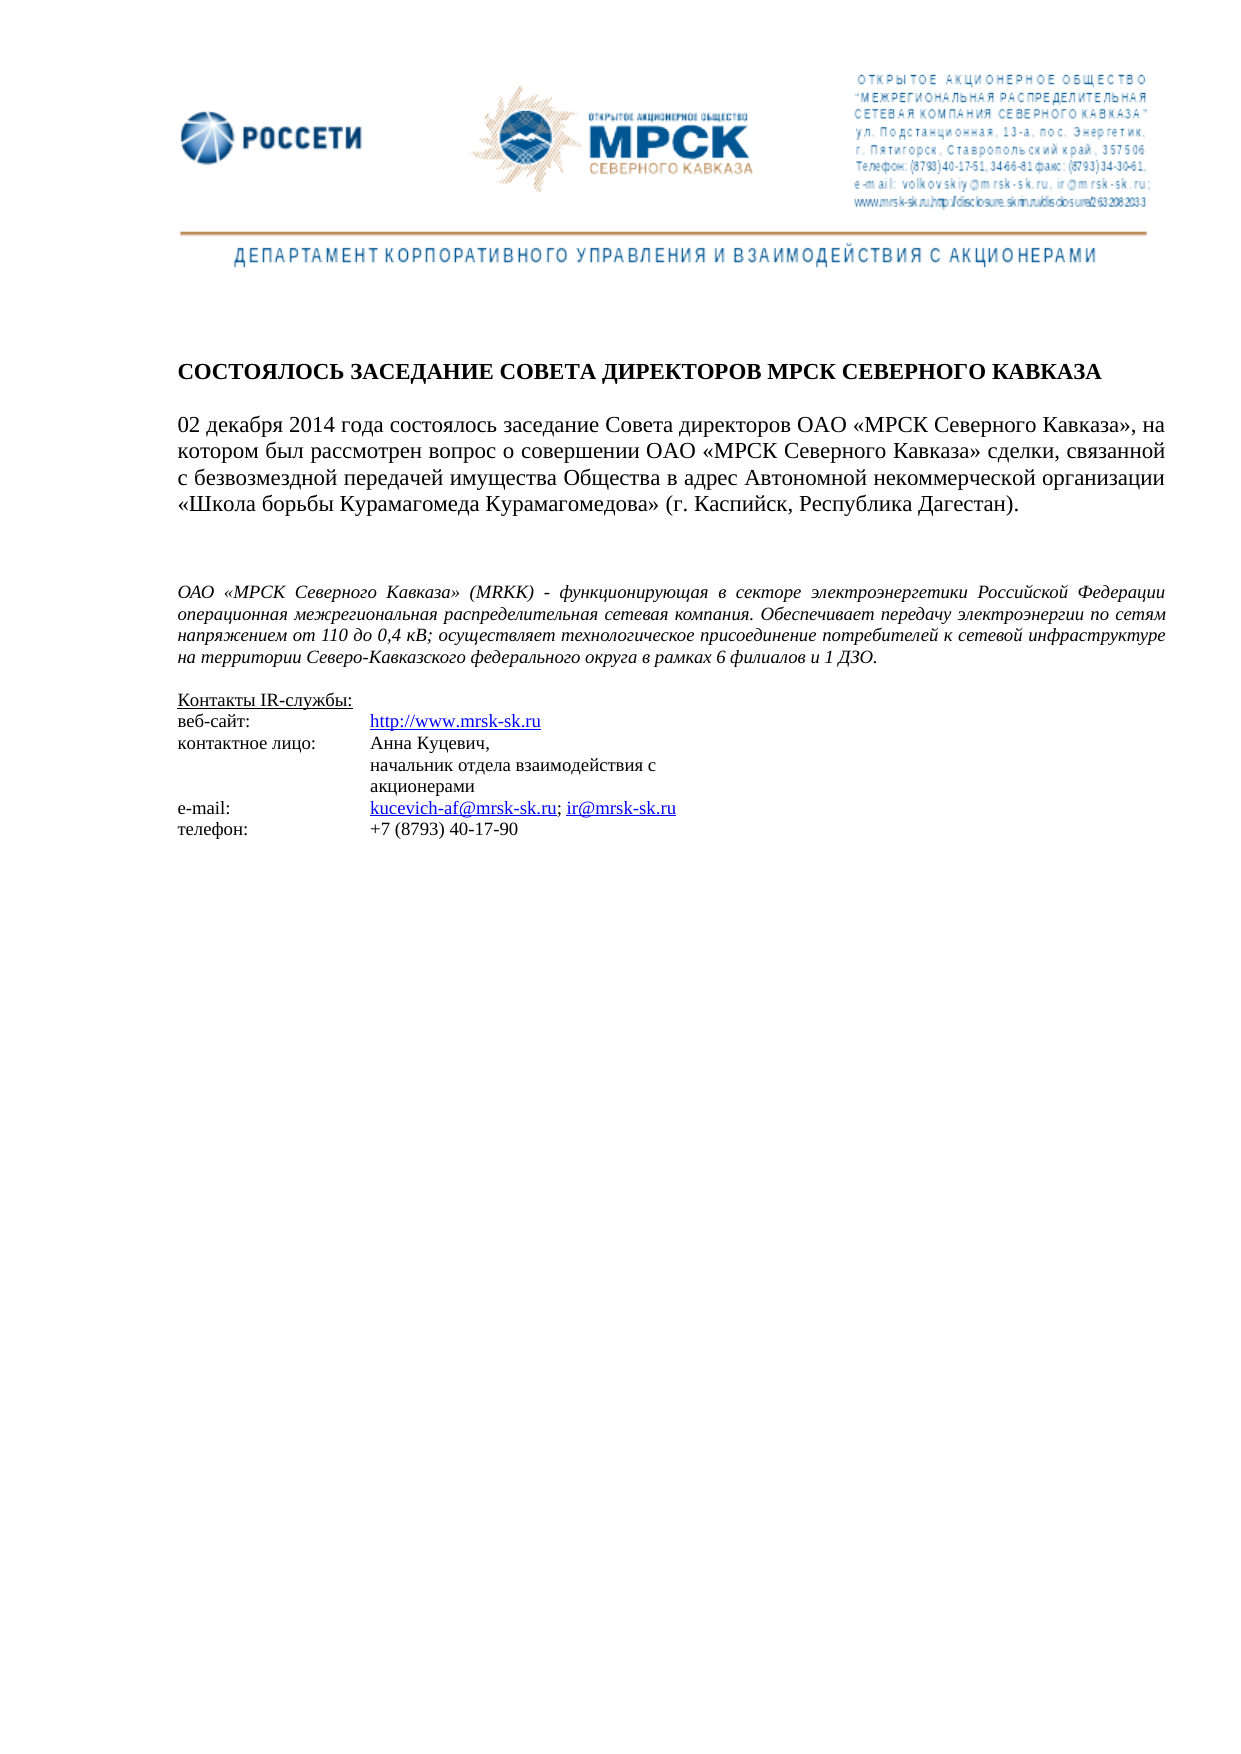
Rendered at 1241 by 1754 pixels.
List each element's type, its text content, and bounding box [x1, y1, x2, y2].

text ОАО «МРСК Северного Кавказа» (MRKK) - функционирующая в секторе электроэнергетики Российской Федерации операционная межрегиональная распределительная сетевая компания. Обеспечивает передачу электроэнергии по сетям напряжением от 110 до 0,4 кВ; осуществляет технологическое присоединение потребителей к сетевой инфраструктуре на территории Северо-Кавказского федерального округа в рамках 6 филиалов и 1 ДЗО. [177, 581, 1167, 667]
table_cell +7 (8793) 40-17-90 [359, 818, 688, 840]
text 02 декабря 2014 года состоялось заседание Совета директоров ОАО «МРСК Северного Кавказа», на котором был рассмотрен вопрос о совершении ОАО «МРСК Северного Кавказа» сделки, связанной с безвозмездной передачей имущества Общества в адрес Автономной некоммерческой организации «Школа борьбы Курамагомеда Курамагомедова» (г. Каспийск, Республика Дагестан). [177, 411, 1167, 516]
table_cell Анна Куцевич, начальник отдела взаимодействия с акционерами [359, 732, 688, 797]
table_header Контакты IR-службы: [166, 689, 688, 710]
table_cell контактное лицо: [166, 732, 359, 797]
text СОСТОЯЛОСЬ ЗАСЕДАНИЕ СОВЕТА ДИРЕКТОРОВ МРСК СЕВЕРНОГО КАВКАЗА [177, 358, 1167, 384]
table_cell веб-сайт: [166, 710, 359, 732]
table_cell телефон: [166, 818, 359, 840]
table_cell kucevich-af@mrsk-sk.ru; ir@mrsk-sk.ru [359, 797, 688, 818]
table_cell http://www.mrsk-sk.ru [359, 710, 688, 732]
table_cell e-mail: [166, 797, 359, 818]
